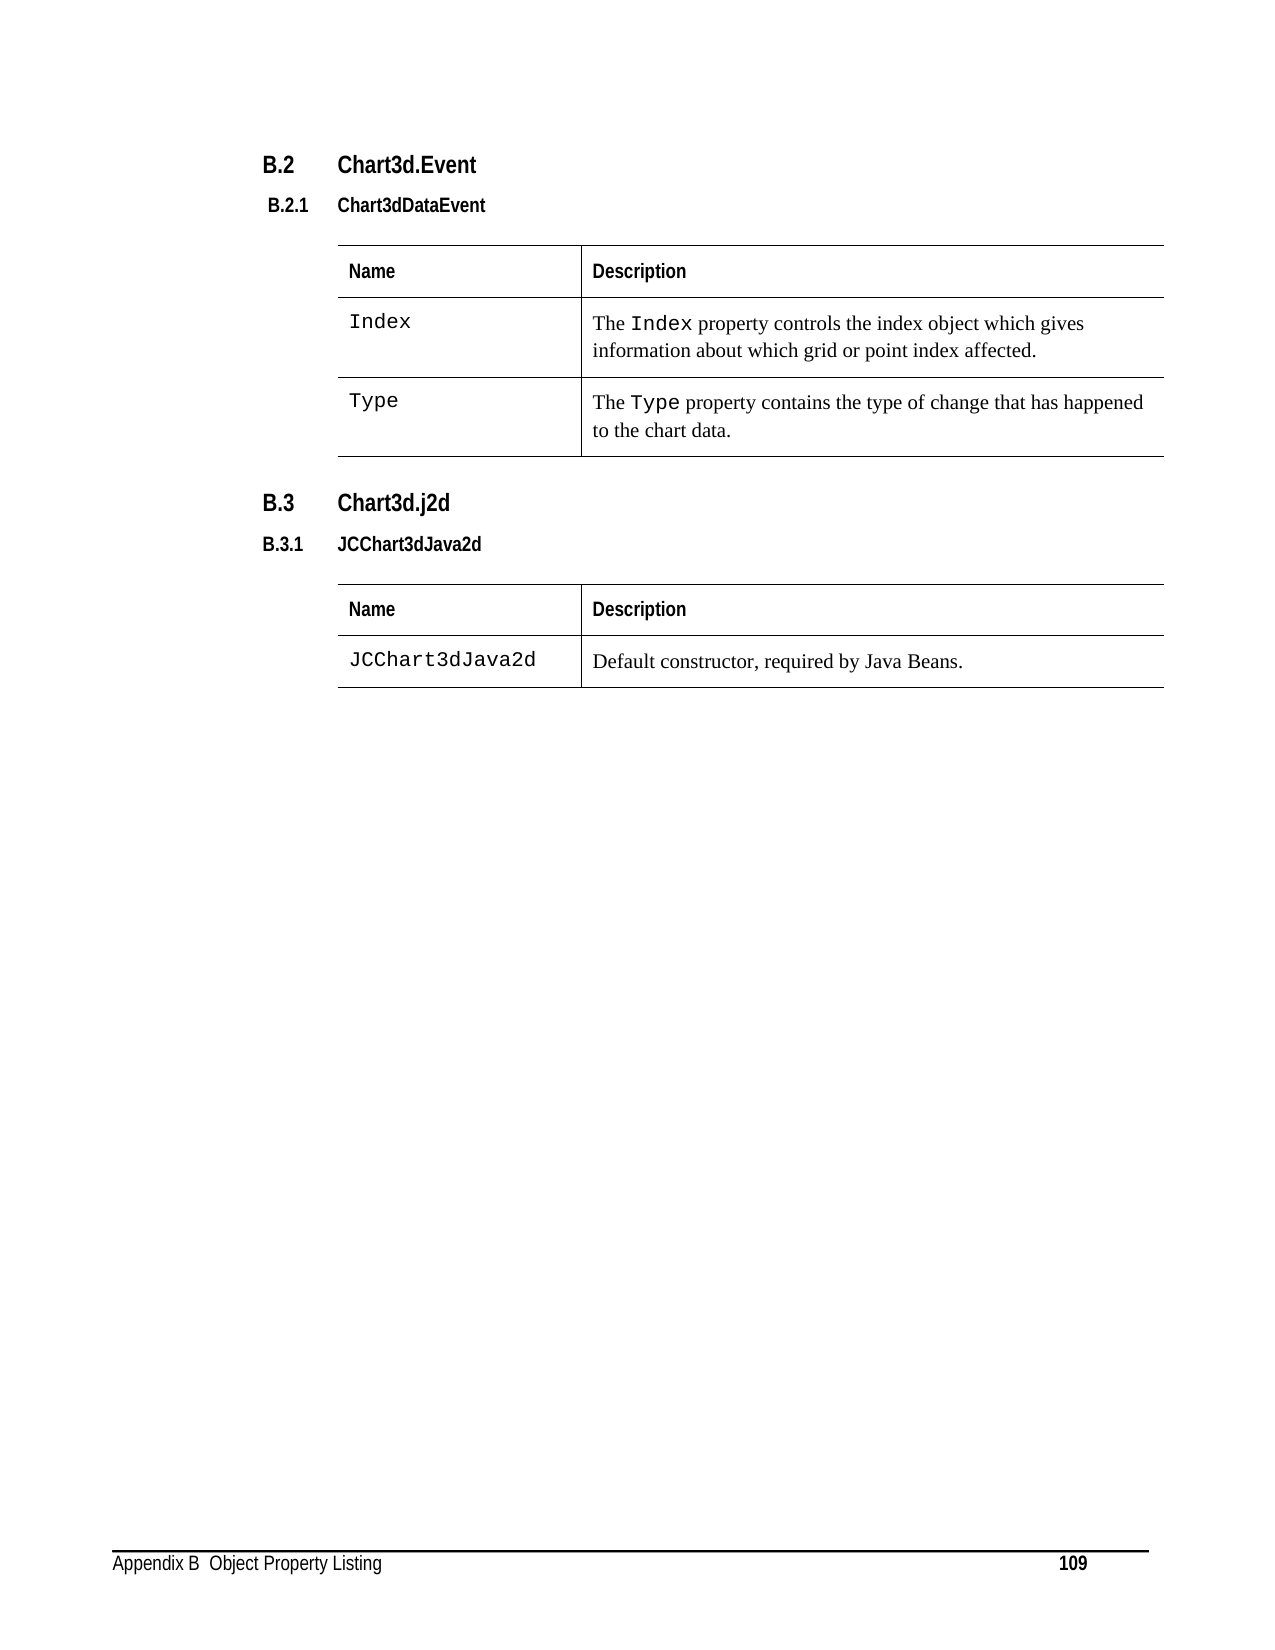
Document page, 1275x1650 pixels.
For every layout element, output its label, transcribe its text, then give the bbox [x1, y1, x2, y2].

text B.2.1 Chart3dDataEvent [262, 193, 1162, 217]
table_cell Index [338, 298, 581, 377]
table_cell The Type property contains the type of change that has happened to the chart data. [582, 378, 1164, 456]
table_header Description [582, 585, 1164, 635]
table_header Description [582, 246, 1164, 297]
table_cell Default constructor, required by Java Beans. [582, 636, 1164, 687]
table_cell Type [338, 378, 581, 456]
subtitle B.2 Chart3d.Event [262, 150, 1162, 179]
table_header Name [338, 246, 581, 297]
text B.3.1 JCChart3dJava2d [262, 532, 1162, 556]
table_cell The Index property controls the index object which gives information about which grid or point index affected. [582, 298, 1164, 377]
subtitle B.3 Chart3d.j2d [262, 488, 1162, 517]
table_cell JCChart3dJava2d [338, 636, 581, 687]
table_header Name [338, 585, 581, 635]
